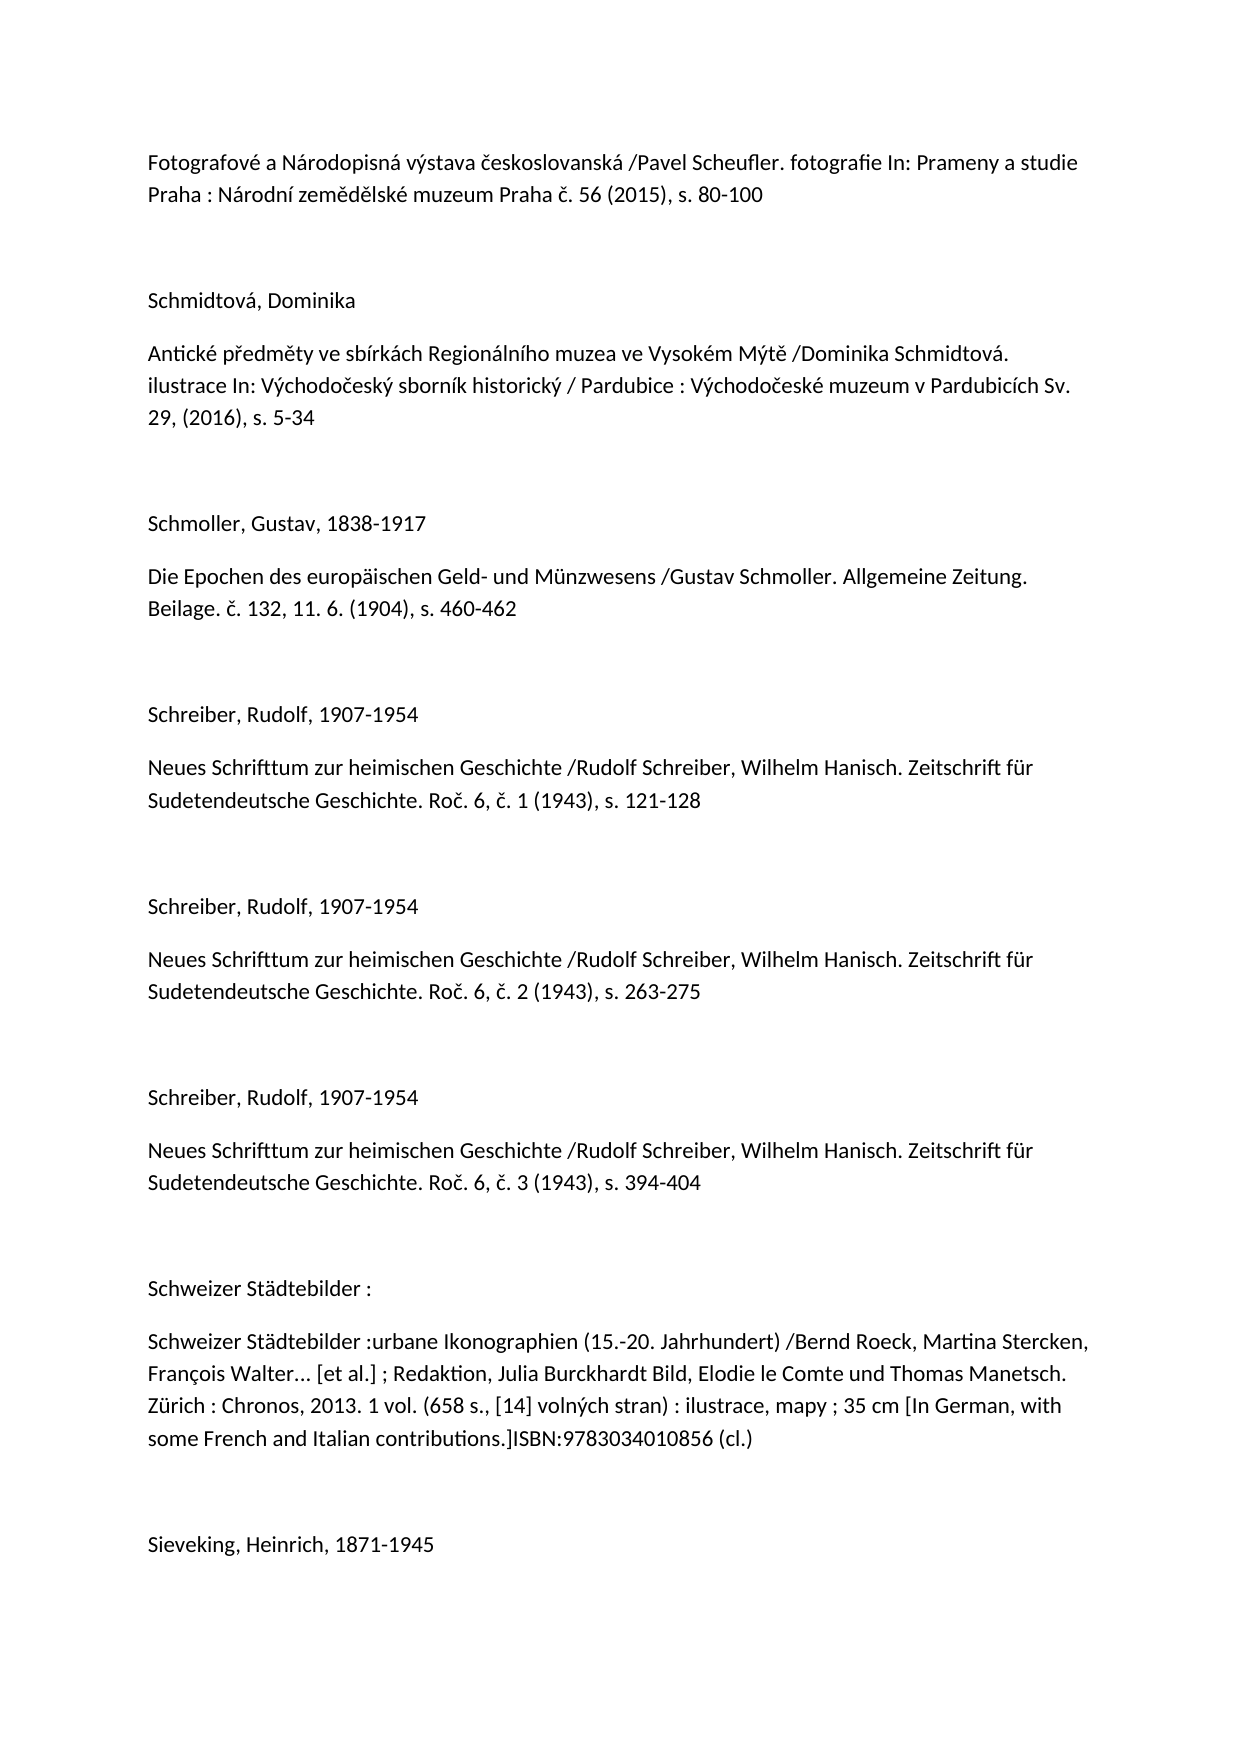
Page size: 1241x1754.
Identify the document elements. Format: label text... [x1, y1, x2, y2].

text Fotografové a Národopisná výstava českoslovanská /Pavel Scheufler. fotografie In: Prameny a studie Praha : Národní zemědělské muzeum Praha č. 56 (2015), s. 80-100 [148, 148, 1093, 208]
text Schweizer Städtebilder : [148, 1274, 1093, 1302]
text Schreiber, Rudolf, 1907-1954 [148, 701, 1093, 728]
text Neues Schrifttum zur heimischen Geschichte /Rudolf Schreiber, Wilhelm Hanisch. Zeitschrift für Sudetendeutsche Geschichte. Roč. 6, č. 2 (1943), s. 263-275 [148, 945, 1093, 1005]
text Sieveking, Heinrich, 1871-1945 [148, 1530, 1093, 1558]
text Antické předměty ve sbírkách Regionálního muzea ve Vysokém Mýtě /Dominika Schmidtová. ilustrace In: Východočeský sborník historický / Pardubice : Východočeské muzeum v Pardubicích Sv. 29, (2016), s. 5-34 [148, 339, 1093, 431]
text Schreiber, Rudolf, 1907-1954 [148, 1083, 1093, 1111]
text Neues Schrifttum zur heimischen Geschichte /Rudolf Schreiber, Wilhelm Hanisch. Zeitschrift für Sudetendeutsche Geschichte. Roč. 6, č. 1 (1943), s. 121-128 [148, 753, 1093, 814]
text Schmidtová, Dominika [148, 286, 1093, 314]
text Schmoller, Gustav, 1838-1917 [148, 509, 1093, 537]
text Neues Schrifttum zur heimischen Geschichte /Rudolf Schreiber, Wilhelm Hanisch. Zeitschrift für Sudetendeutsche Geschichte. Roč. 6, č. 3 (1943), s. 394-404 [148, 1136, 1093, 1196]
text Schweizer Städtebilder :urbane Ikonographien (15.-20. Jahrhundert) /Bernd Roeck, Martina Stercken, François Walter... [et al.] ; Redaktion, Julia Burckhardt Bild, Elodie le Comte und Thomas Manetsch. Zürich : Chronos, 2013. 1 vol. (658 s., [14] volných stran) : ilustrace, mapy ; 35 cm [In German, with some French and Italian contributions.]ISBN:9783034010856 (cl.) [148, 1327, 1093, 1452]
text Schreiber, Rudolf, 1907-1954 [148, 892, 1093, 920]
text Die Epochen des europäischen Geld- und Münzwesens /Gustav Schmoller. Allgemeine Zeitung. Beilage. č. 132, 11. 6. (1904), s. 460-462 [148, 562, 1093, 622]
